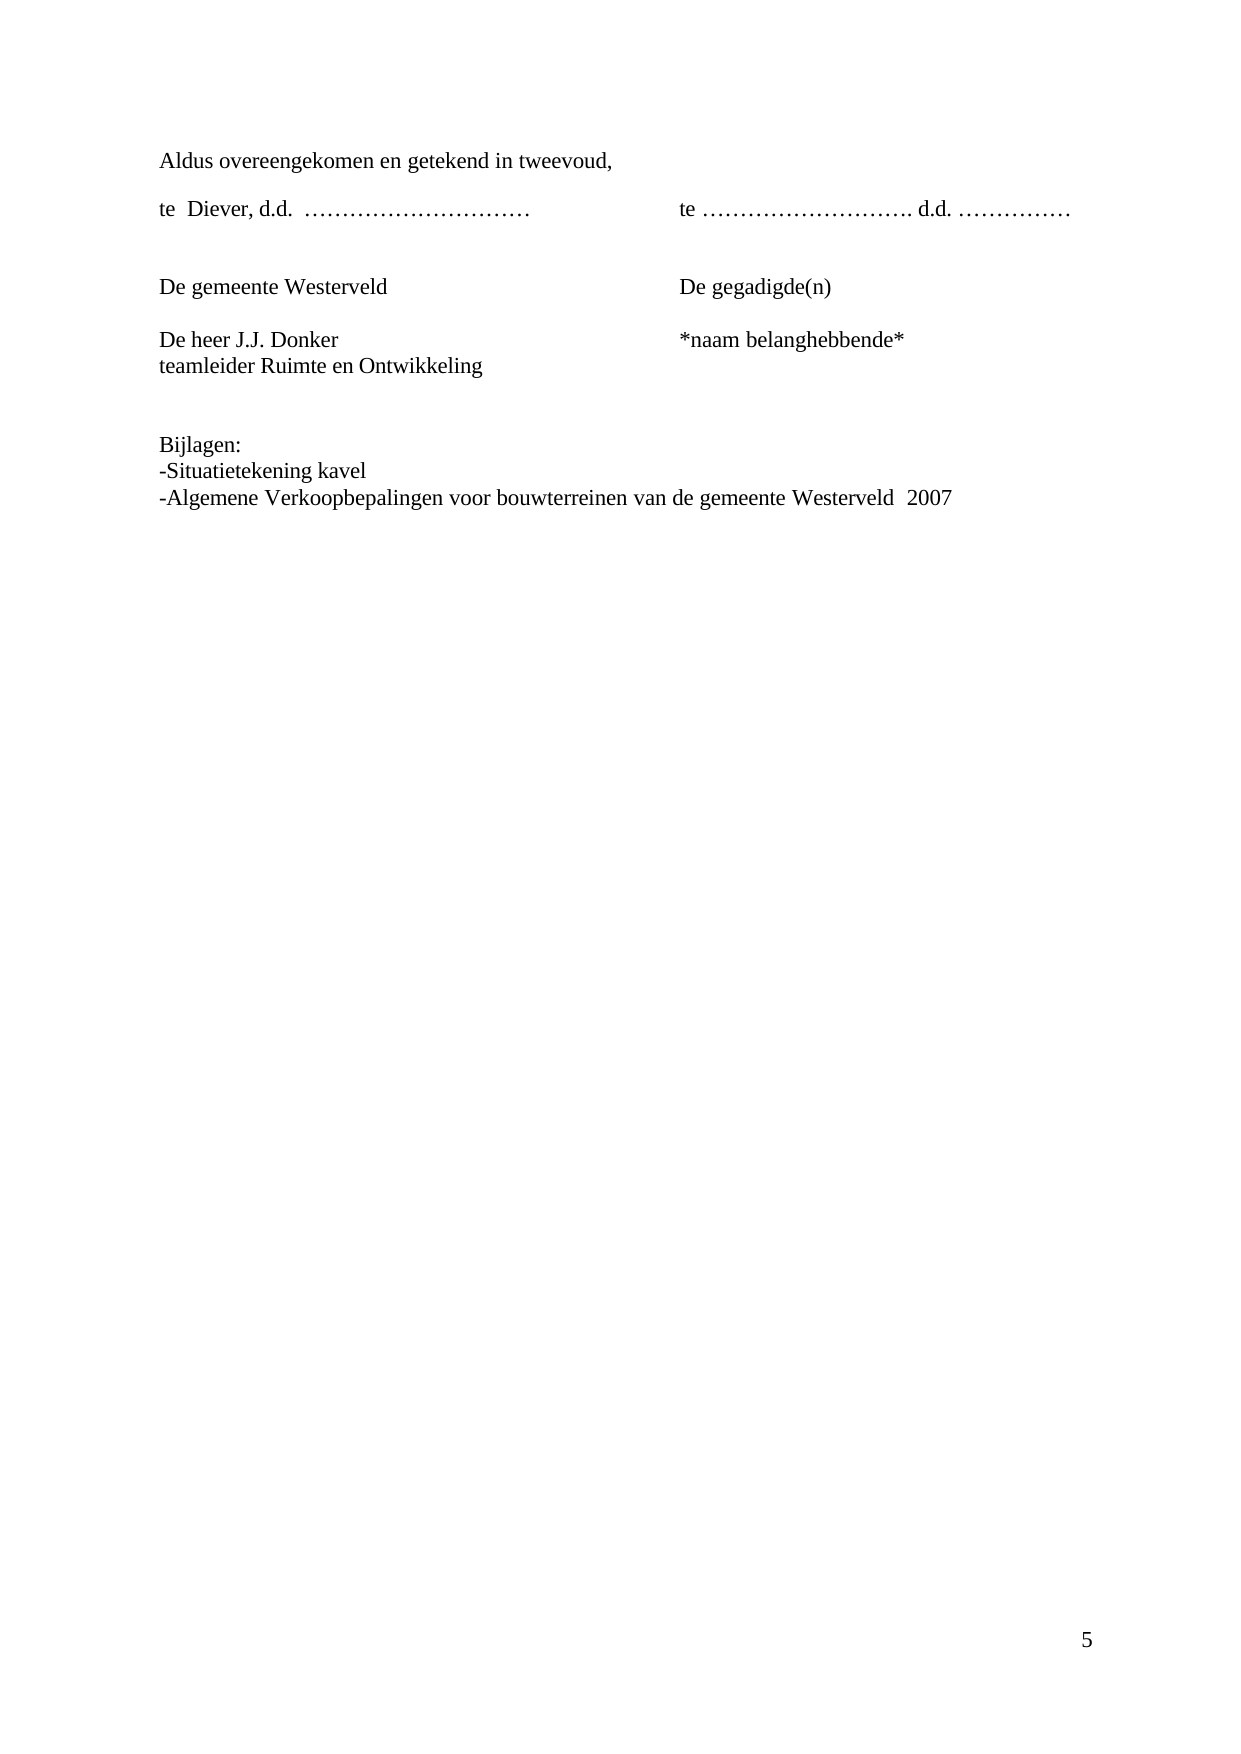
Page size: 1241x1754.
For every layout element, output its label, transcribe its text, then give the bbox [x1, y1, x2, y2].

text te Diever, d.d. ………………………… te ………………………. d.d. …………… [159, 195, 1093, 221]
text -Situatietekening kavel [159, 457, 1000, 484]
text De gemeente Westerveld De gegadigde(n) [159, 273, 1093, 299]
text Aldus overeengekomen en getekend in tweevoud, [159, 148, 1017, 174]
text Bijlagen: [159, 431, 1000, 457]
text -Algemene Verkoopbepalingen voor bouwterreinen van de gemeente Westerveld 2007 [159, 484, 1000, 510]
text De heer J.J. Donker *naam belanghebbende* teamleider Ruimte en Ontwikkeling [159, 326, 1000, 378]
